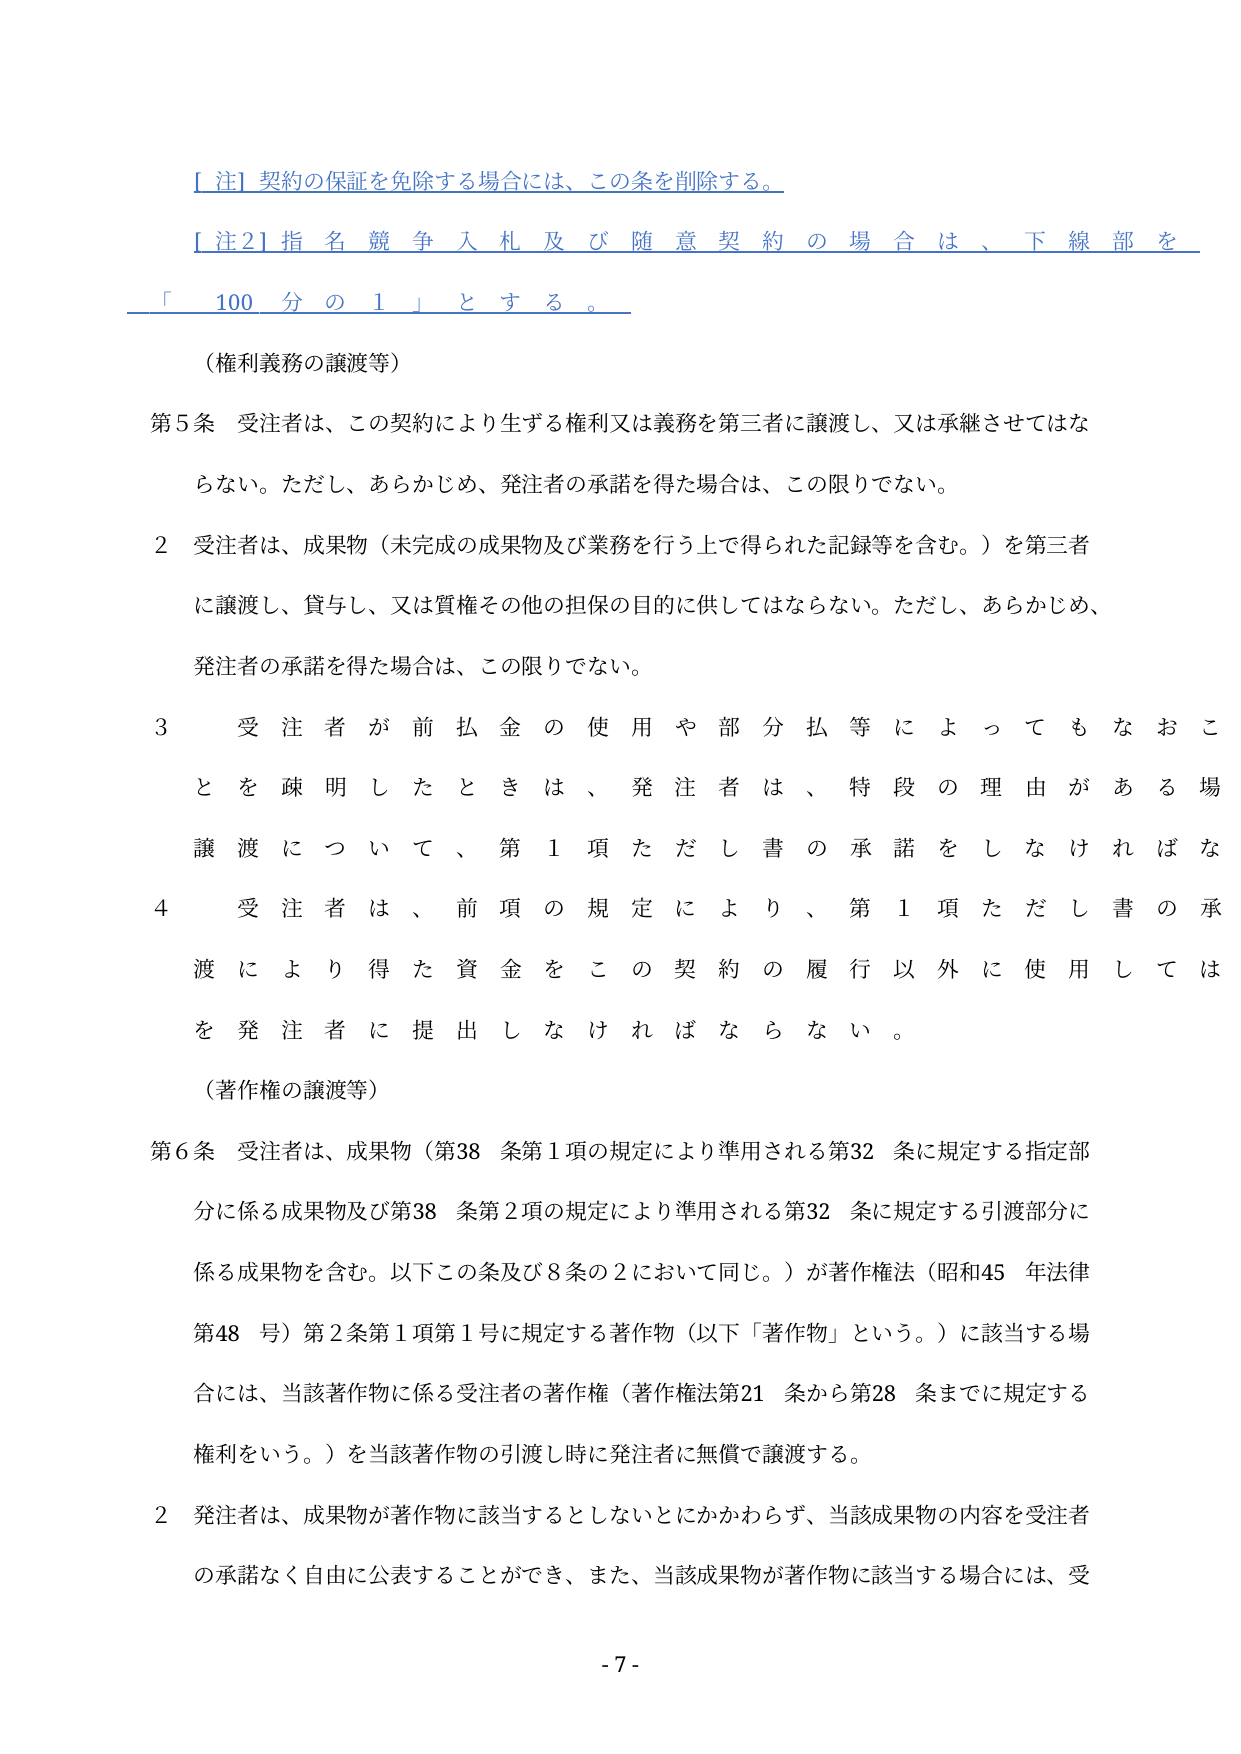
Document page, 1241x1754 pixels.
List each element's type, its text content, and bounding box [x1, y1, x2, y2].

text [注] 契約の保証を免除する場合には、この条を削除する。 [127, 149, 1090, 210]
text （権利義務の譲渡等） [150, 331, 1090, 392]
text ３ 受注者が前払金の使用や部分払等によってもなおこの契約の履行に必要な資金が不足することを疎明したときは、発注者は、特段の理由がある場合を除き、受注者の業務委託料債権の譲渡について、第１項ただし書の承諾をしなければならない。 [150, 695, 1090, 877]
text 第５条 受注者は、この契約により生ずる権利又は義務を第三者に譲渡し、又は承継させてはならない。ただし、あらかじめ、発注者の承諾を得た場合は、この限りでない。 [150, 392, 1090, 513]
text ４ 受注者は、前項の規定により、第１項ただし書の承諾を受けた場合は、業務委託料債権の譲渡により得た資金をこの契約の履行以外に使用してはならず、またその使途を疎明する書類を発注者に提出しなければならない。 [150, 877, 1090, 1059]
text [注２]指名競争入札及び随意契約の場合は、下線部を「100分の１」とする。 [127, 210, 1090, 331]
text ２ 受注者は、成果物（未完成の成果物及び業務を行う上で得られた記録等を含む。）を第三者に譲渡し、貸与し、又は質権その他の担保の目的に供してはならない。ただし、あらかじめ、発注者の承諾を得た場合は、この限りでない。 [150, 513, 1090, 695]
text 第６条 受注者は、成果物（第38条第１項の規定により準用される第32条に規定する指定部分に係る成果物及び第38条第２項の規定により準用される第32条に規定する引渡部分に係る成果物を含む。以下この条及び８条の２において同じ。）が著作権法（昭和45年法律第48号）第２条第１項第１号に規定する著作物（以下「著作物」という。）に該当する場合には、当該著作物に係る受注者の著作権（著作権法第21条から第28条までに規定する権利をいう。）を当該著作物の引渡し時に発注者に無償で譲渡する。 [150, 1119, 1090, 1483]
text （著作権の譲渡等） [150, 1059, 1090, 1119]
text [150, 1483, 1090, 1604]
